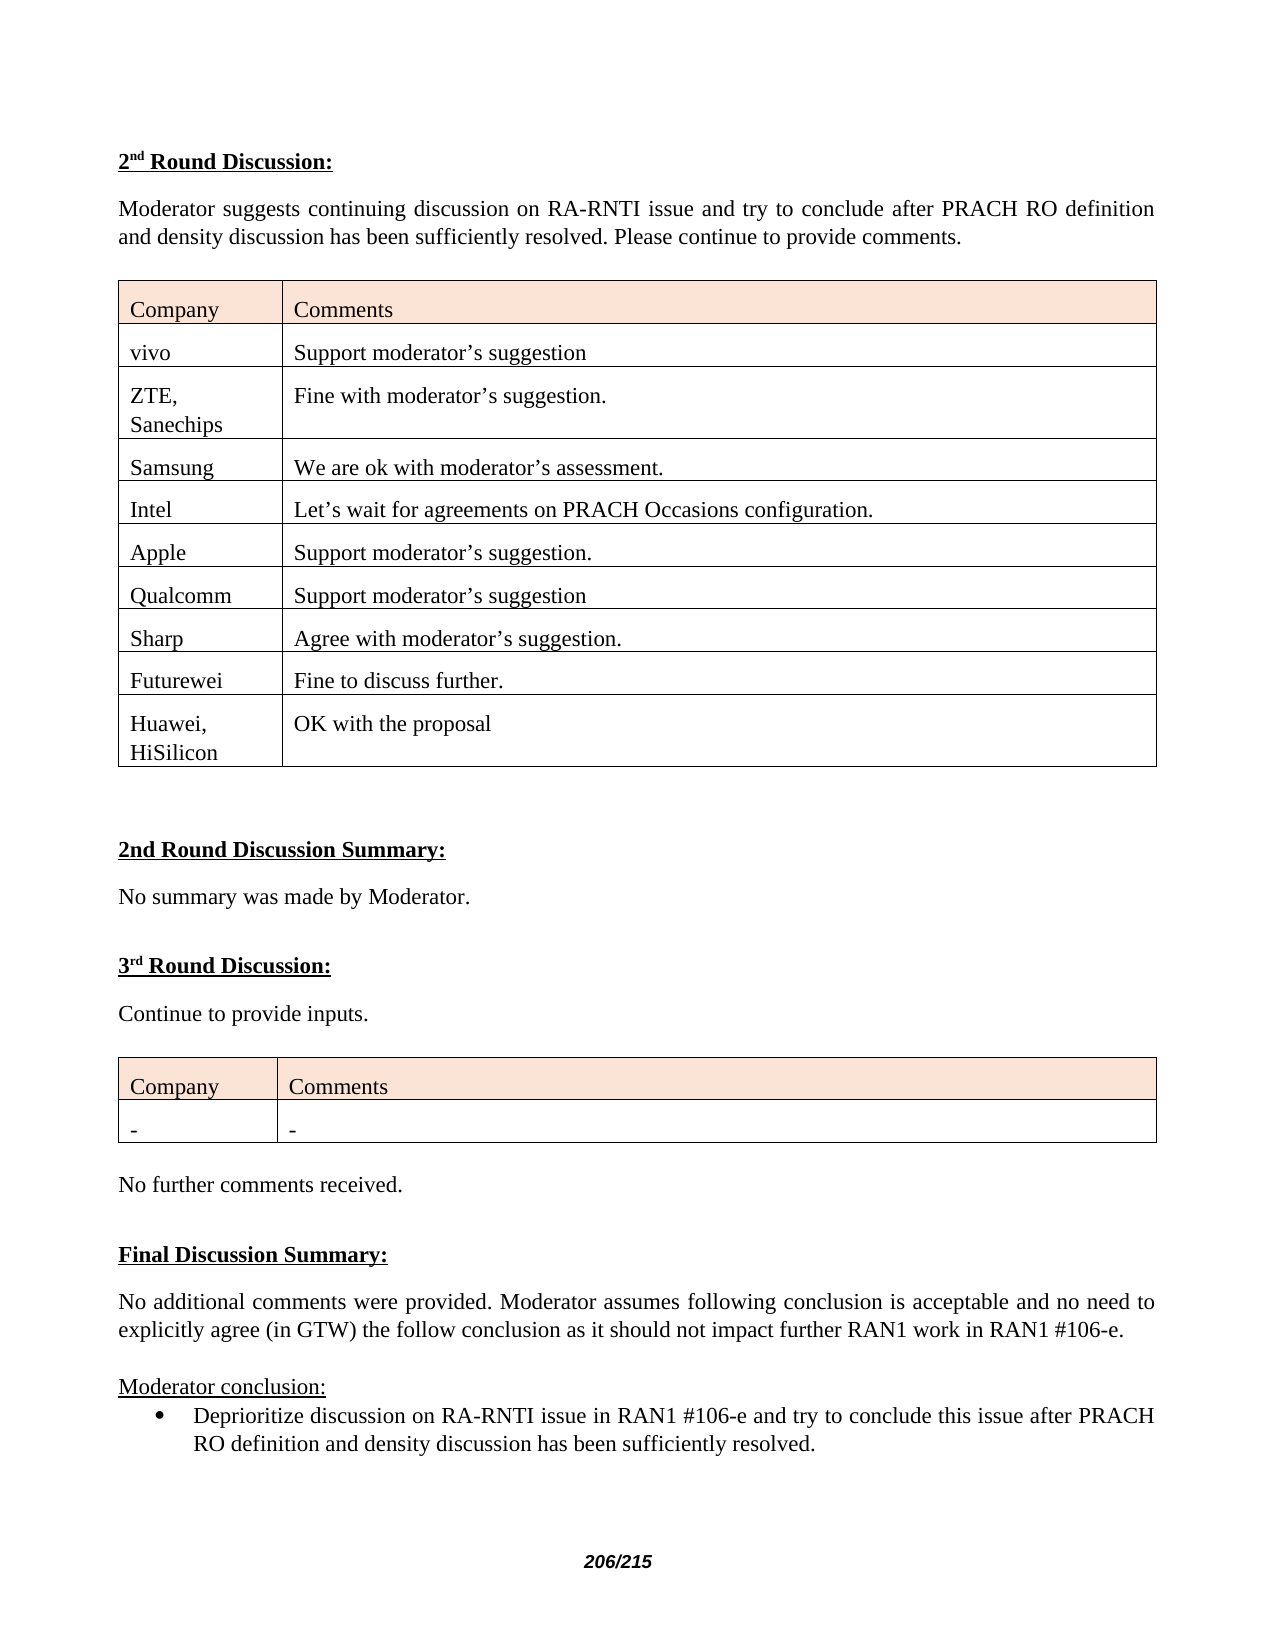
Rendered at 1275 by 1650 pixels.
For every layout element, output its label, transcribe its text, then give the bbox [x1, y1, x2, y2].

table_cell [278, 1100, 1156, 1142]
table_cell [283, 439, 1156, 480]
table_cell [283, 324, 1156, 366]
subtitle 2nd Round Discussion: [118, 148, 1157, 174]
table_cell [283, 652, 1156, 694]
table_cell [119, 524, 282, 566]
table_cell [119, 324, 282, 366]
subtitle Final Discussion Summary: [118, 1241, 1157, 1267]
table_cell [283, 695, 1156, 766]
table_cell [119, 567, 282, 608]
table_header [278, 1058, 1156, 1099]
text Moderator conclusion: [118, 1373, 1157, 1400]
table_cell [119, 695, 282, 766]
text Moderator suggests continuing discussion on RA-RNTI issue and try to conclude after PRACH RO definition and density discussion has been sufficiently resolved. Please continue to provide comments. [118, 195, 1157, 250]
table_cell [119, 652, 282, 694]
text Continue to provide inputs. [118, 1000, 1157, 1026]
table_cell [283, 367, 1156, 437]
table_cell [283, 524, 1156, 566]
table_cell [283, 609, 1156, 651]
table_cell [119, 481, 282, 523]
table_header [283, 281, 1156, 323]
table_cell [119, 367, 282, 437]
subtitle 2nd Round Discussion Summary: [118, 836, 1157, 862]
text No summary was made by Moderator. [118, 883, 1157, 909]
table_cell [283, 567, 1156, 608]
text No further comments received. [118, 1172, 1157, 1198]
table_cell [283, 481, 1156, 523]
list Deprioritize discussion on RA-RNTI issue in RAN1 #106-e and try to conclude this issue after PRACH RO definition and density discussion has been sufficiently resolved. [156, 1402, 1157, 1457]
subtitle 3rd Round Discussion: [118, 953, 1157, 979]
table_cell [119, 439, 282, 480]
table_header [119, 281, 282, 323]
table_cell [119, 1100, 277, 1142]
text No additional comments were provided. Moderator assumes following conclusion is acceptable and no need to explicitly agree (in GTW) the follow conclusion as it should not impact further RAN1 work in RAN1 #106-e. [118, 1288, 1157, 1343]
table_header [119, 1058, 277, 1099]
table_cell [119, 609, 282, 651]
